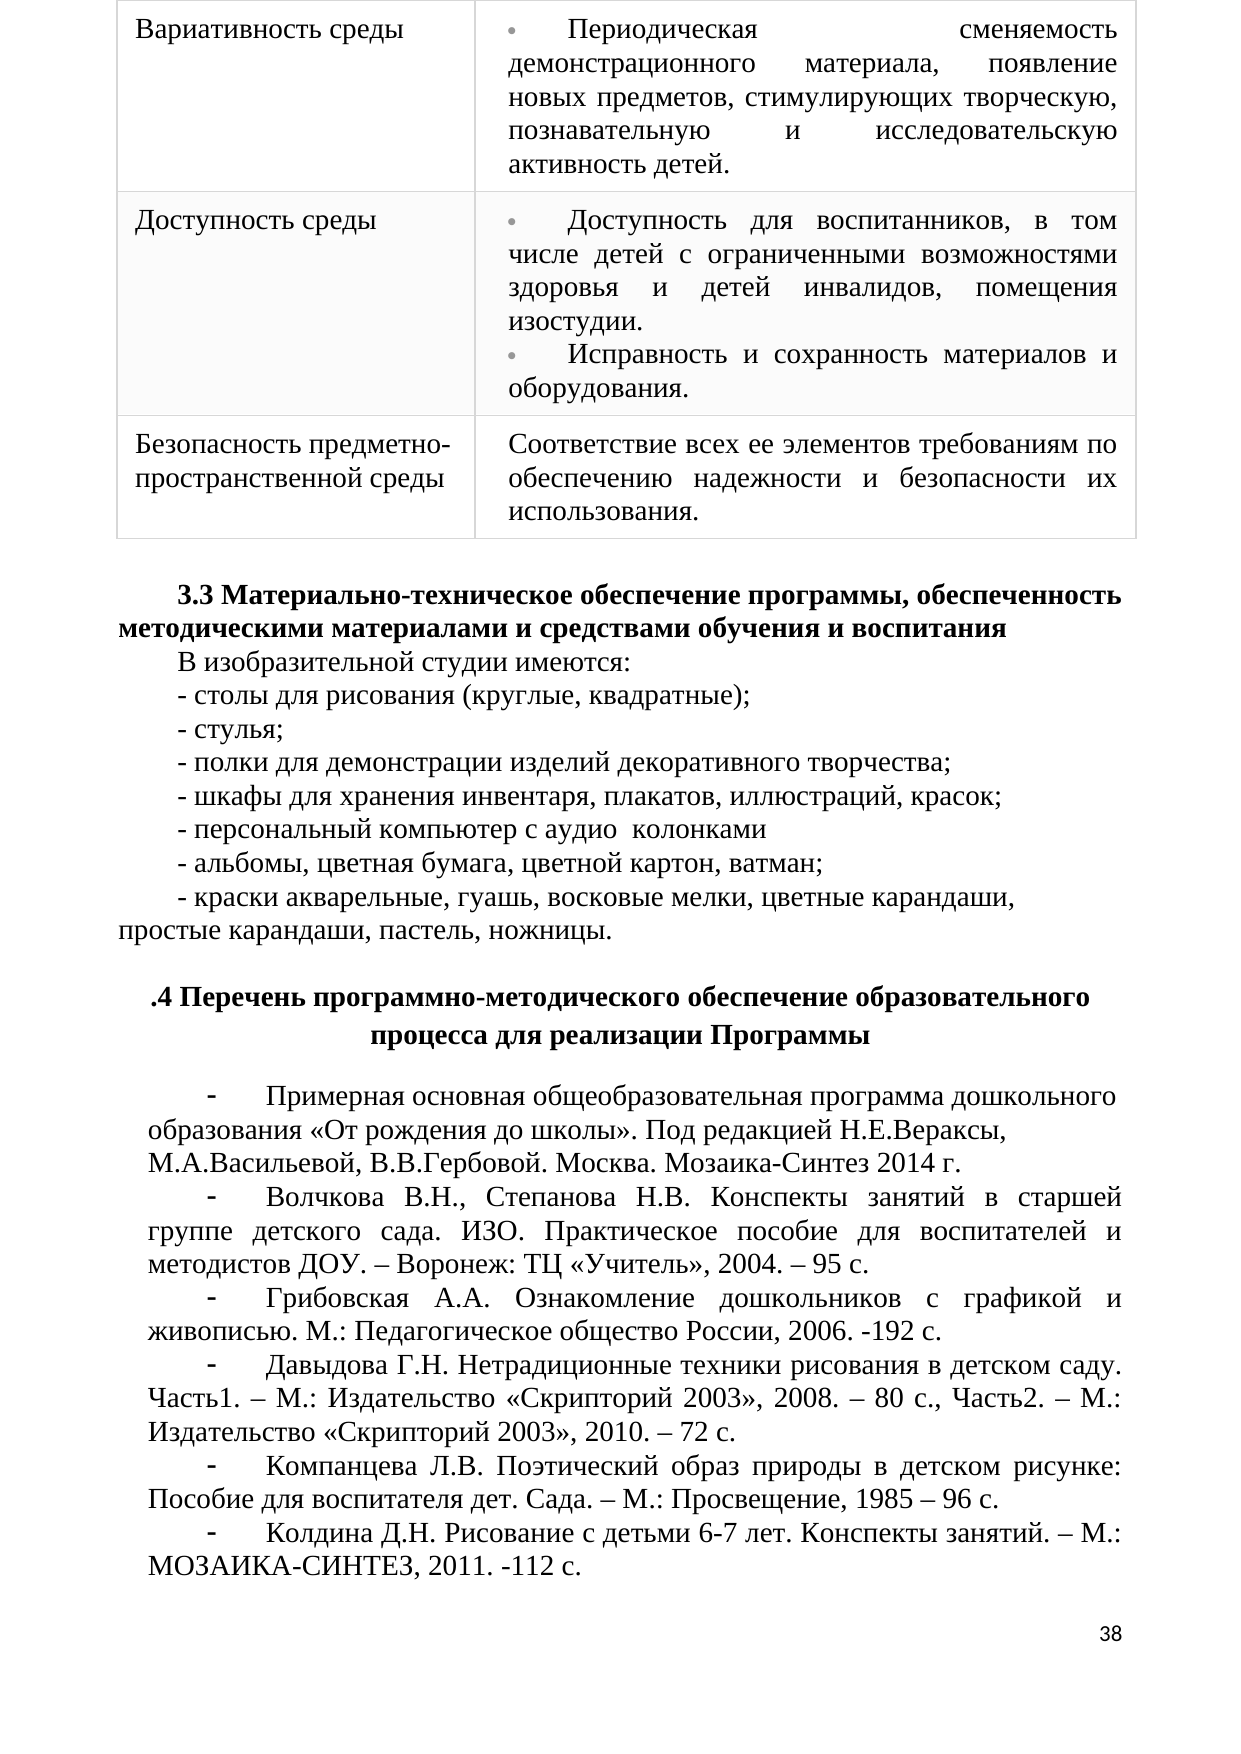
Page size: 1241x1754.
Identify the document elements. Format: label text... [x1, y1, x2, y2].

list Давыдова Г.Н. Нетрадиционные техники рисования в детском саду. Часть1. – М.: Издательство «Скрипторий 2003», 2008. – 80 с., Часть2. – М.: Издательство «Скрипторий 2003», 2010. – 72 с. [148, 1347, 1123, 1448]
text - краски акварельные, гуашь, восковые мелки, цветные карандаши, простые карандаши, пастель, ножницы. [118, 879, 1123, 946]
text .4 Перечень программно-методического обеспечение образовательного процесса для реализации Программы [118, 979, 1123, 1050]
list Грибовская А.А. Ознакомление дошкольников с графикой и живописью. М.: Педагогическое общество России, 2006. -192 с. [148, 1280, 1123, 1347]
table_cell Доступность для воспитанников, в том числе детей с ограниченными возможностями здоровья и детей инвалидов, помещения изостудии. Исправность и сохранность материалов и оборудования. [476, 192, 1135, 414]
list Волчкова В.Н., Степанова Н.В. Конспекты занятий в старшей группе детского сада. ИЗО. Практическое пособие для воспитателей и методистов ДОУ. – Воронеж: ТЦ «Учитель», 2004. – 95 с. [148, 1179, 1123, 1280]
text - полки для демонстрации изделий декоративного творчества; [118, 744, 1123, 778]
list Примерная основная общеобразовательная программа дошкольного образования «От рождения до школы». Под редакцией Н.Е.Вераксы, М.А.Васильевой, В.В.Гербовой. Москва. Мозаика-Синтез 2014 г. [148, 1078, 1123, 1179]
text - шкафы для хранения инвентаря, плакатов, иллюстраций, красок; [118, 778, 1123, 812]
table_cell Периодическая сменяемость демонстрационного материала, появление новых предметов, стимулирующих творческую, познавательную и исследовательскую активность детей. [476, 1, 1135, 191]
text - альбомы, цветная бумага, цветной картон, ватман; [118, 845, 1123, 879]
table_cell Вариативность среды [118, 1, 474, 191]
text - персональный компьютер с аудио колонками [118, 812, 1123, 845]
table_cell Безопасность предметно-пространственной среды [118, 416, 474, 538]
list Компанцева Л.В. Поэтический образ природы в детском рисунке: Пособие для воспитателя дет. Сада. – М.: Просвещение, 1985 – 96 с. [148, 1448, 1123, 1515]
text - столы для рисования (круглые, квадратные); [118, 677, 1123, 711]
text 3.3 Материально-техническое обеспечение программы, обеспеченность методическими материалами и средствами обучения и воспитания [118, 577, 1123, 644]
text - стулья; [118, 711, 1123, 744]
table_cell Соответствие всех ее элементов требованиям по обеспечению надежности и безопасности их использования. [476, 416, 1135, 538]
list Колдина Д.Н. Рисование с детьми 6-7 лет. Конспекты занятий. – М.: МОЗАИКА-СИНТЕЗ, 2011. -112 с. [148, 1515, 1123, 1582]
text В изобразительной студии имеются: [118, 644, 1123, 677]
table_cell Доступность среды [118, 192, 474, 414]
